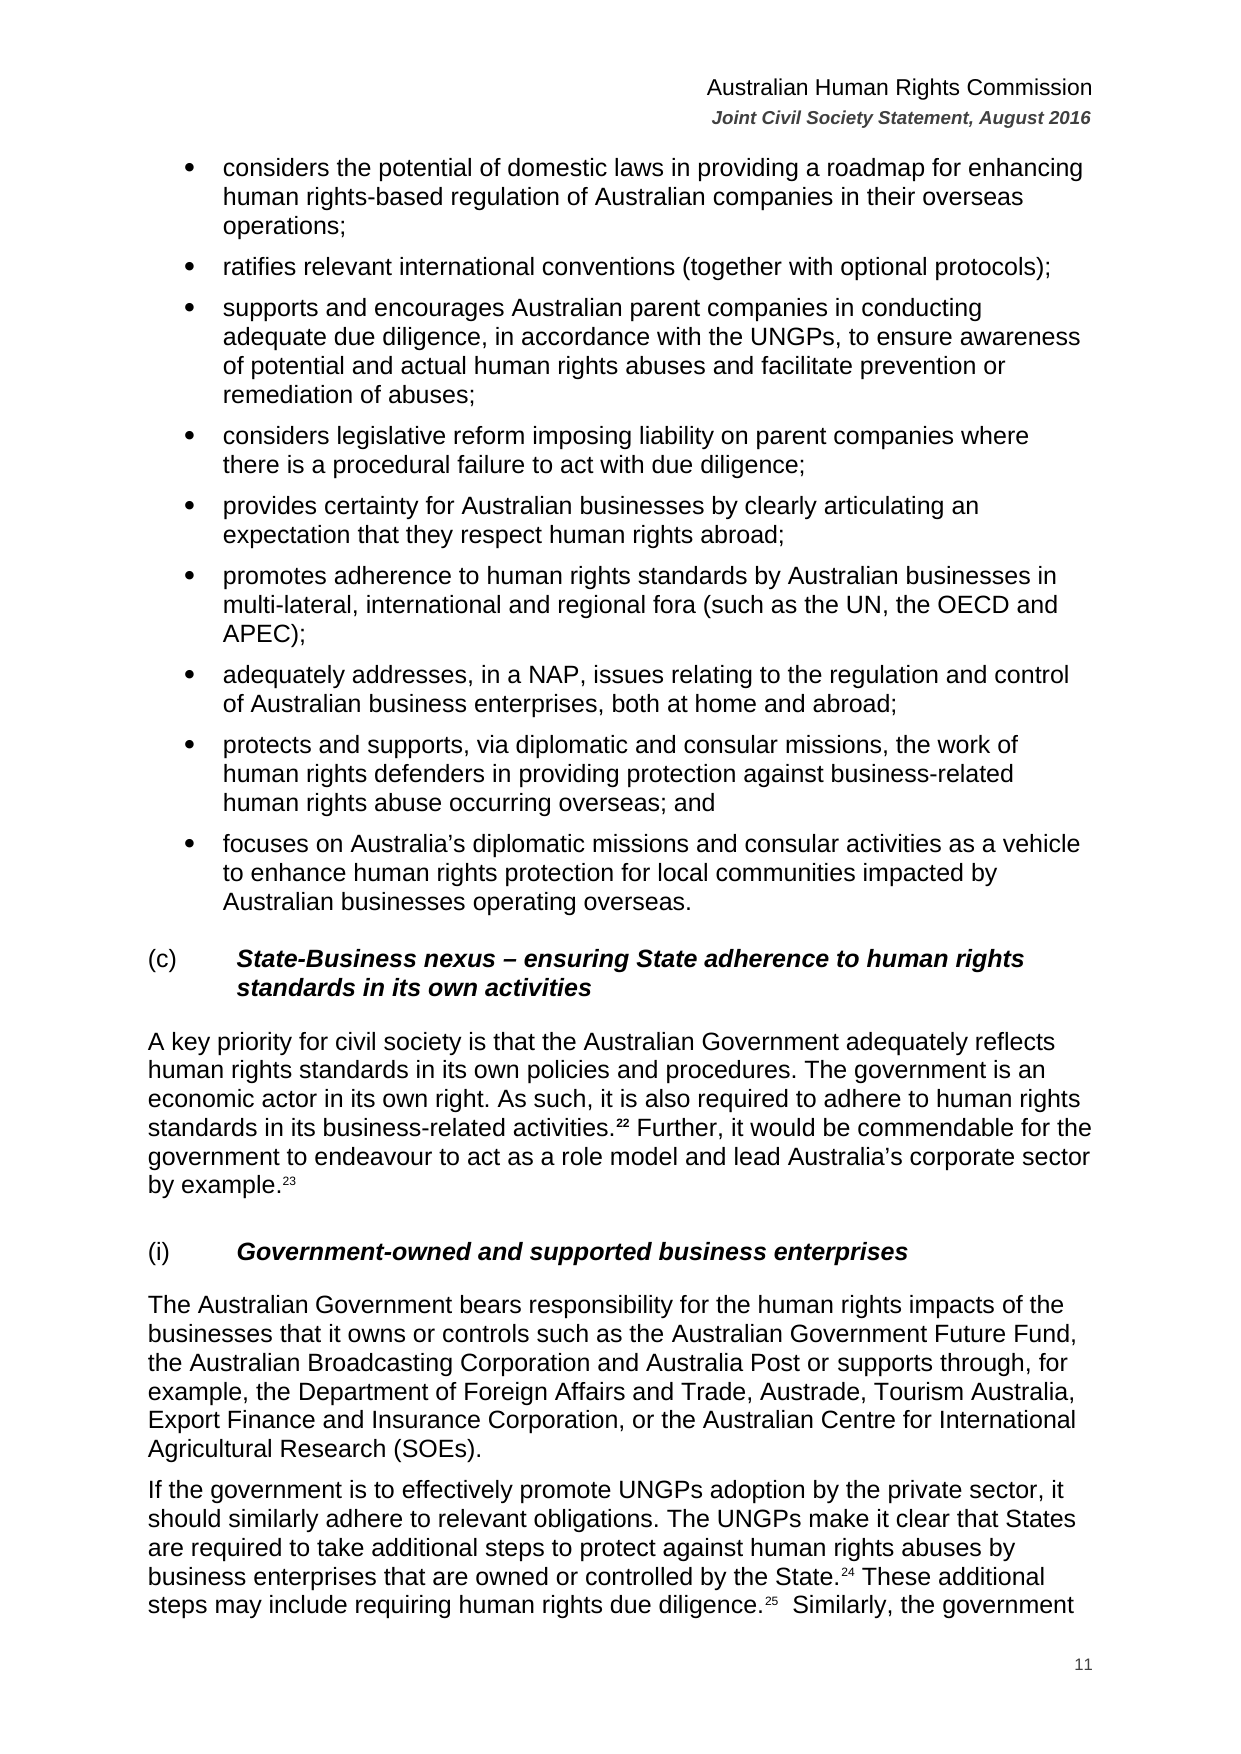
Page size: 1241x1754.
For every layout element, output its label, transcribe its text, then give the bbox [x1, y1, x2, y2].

list provides certainty for Australian businesses by clearly articulating an expectation that they respect human rights abroad; [185, 491, 1092, 548]
text The Australian Government bears responsibility for the human rights impacts of the businesses that it owns or controls such as the Australian Government Future Fund, the Australian Broadcasting Corporation and Australia Post or supports through, for example, the Department of Foreign Affairs and Trade, Austrade, Tourism Australia, Export Finance and Insurance Corporation, or the Australian Centre for International Agricultural Research (SOEs). [148, 1290, 1092, 1463]
list supports and encourages Australian parent companies in conducting adequate due diligence, in accordance with the UNGPs, to ensure awareness of potential and actual human rights abuses and facilitate prevention or remediation of abuses; [185, 293, 1092, 408]
list considers the potential of domestic laws in providing a roadmap for enhancing human rights-based regulation of Australian companies in their overseas operations; [185, 153, 1092, 239]
list ratifies relevant international conventions (together with optional protocols); [185, 252, 1092, 281]
list focuses on Australia’s diplomatic missions and consular activities as a vehicle to enhance human rights protection for local communities impacted by Australian businesses operating overseas. [185, 829, 1092, 915]
list adequately addresses, in a NAP, issues relating to the regulation and control of Australian business enterprises, both at home and abroad; [185, 660, 1092, 717]
list promotes adherence to human rights standards by Australian businesses in multi-lateral, international and regional fora (such as the UN, the OECD and APEC); [185, 561, 1092, 647]
list considers legislative reform imposing liability on parent companies where there is a procedural failure to act with due diligence; [185, 421, 1092, 478]
text A key priority for civil society is that the Australian Government adequately reflects human rights standards in its own policies and procedures. The government is an economic actor in its own right. As such, it is also required to adhere to human rights standards in its business-related activities. Further, it would be commendable for the government to endeavour to act as a role model and lead Australia’s corporate sector by example. [148, 1026, 1092, 1199]
list protects and supports, via diplomatic and consular missions, the work of human rights defenders in providing protection against business-related human rights abuse occurring overseas; and [185, 730, 1092, 816]
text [148, 1475, 1092, 1619]
subtitle Government-owned and supported business enterprises [148, 1236, 1092, 1265]
list State-Business nexus – ensuring State adherence to human rights standards in its own activities [148, 944, 1092, 1001]
